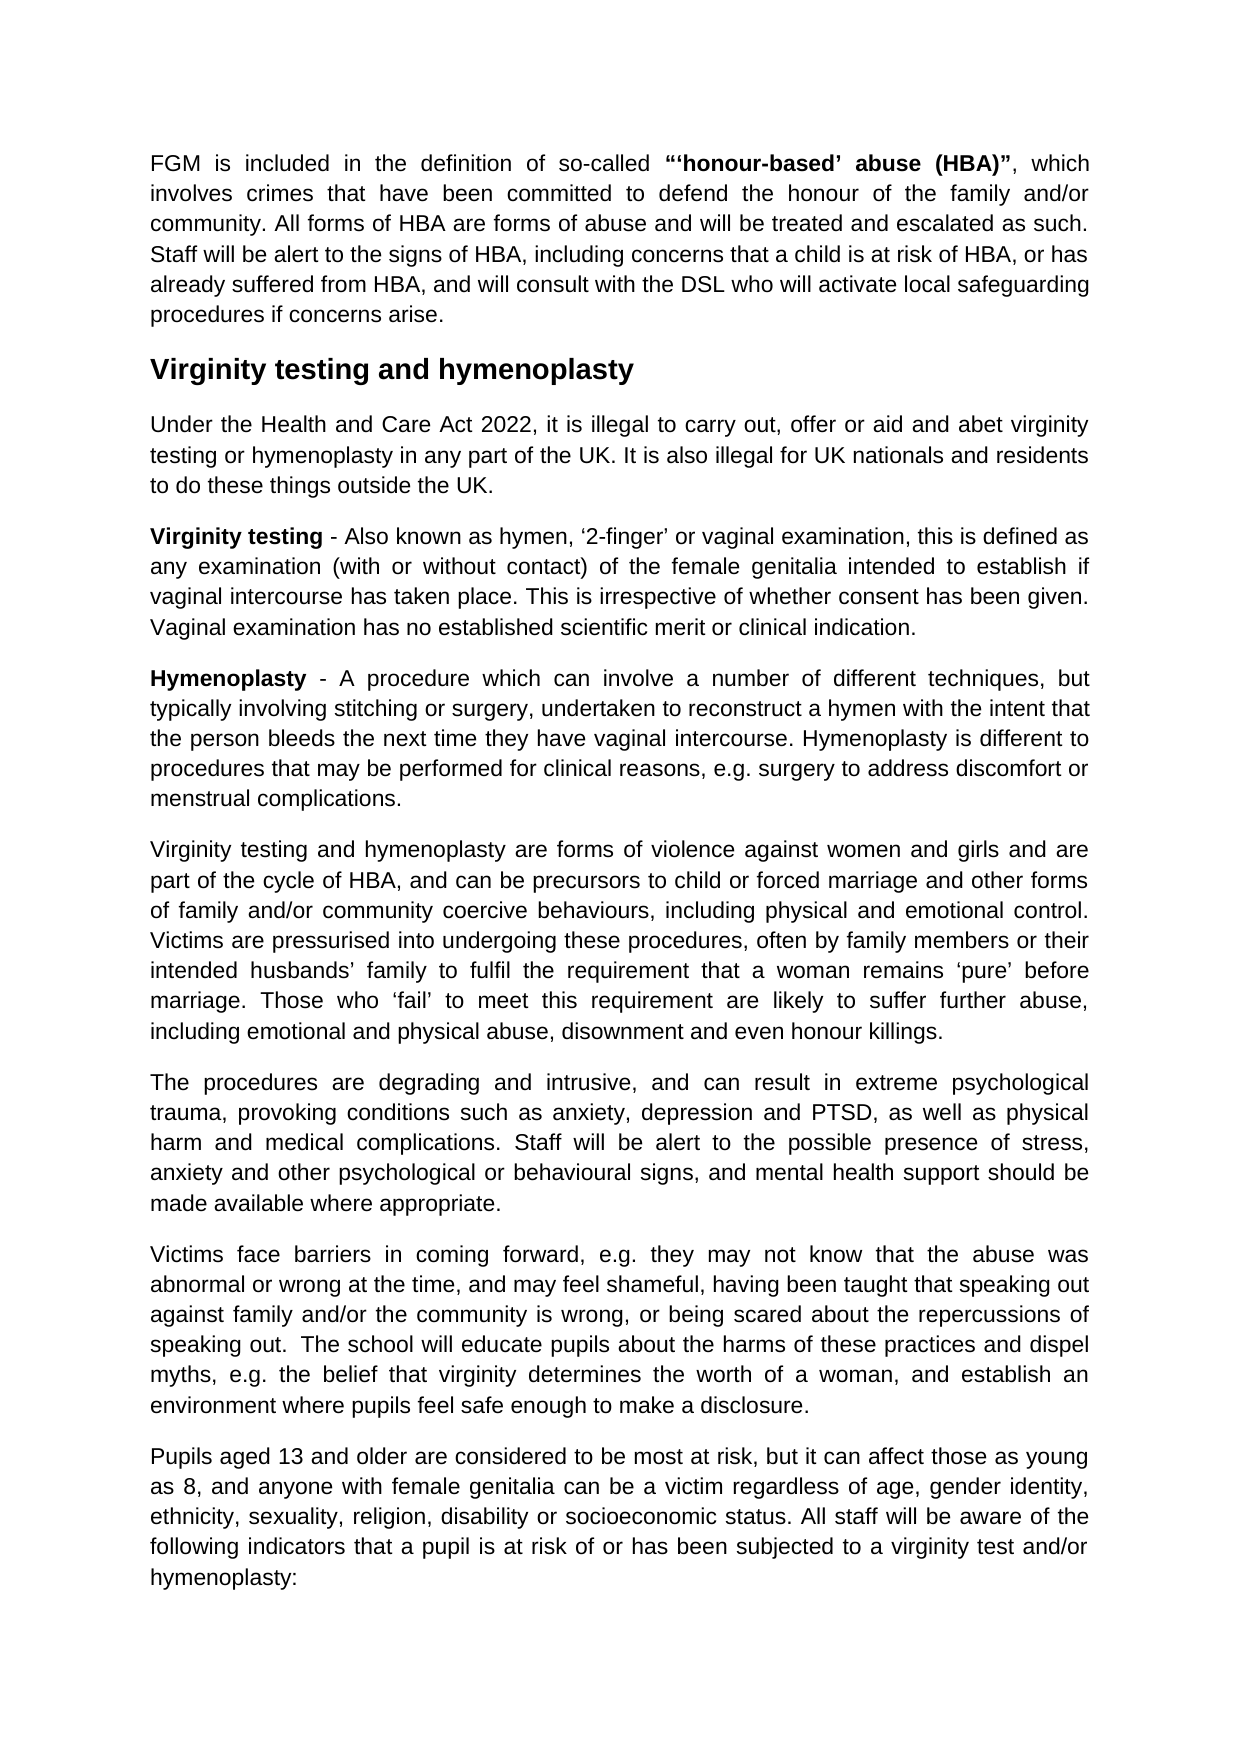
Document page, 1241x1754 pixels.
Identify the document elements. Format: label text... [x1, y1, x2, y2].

text Under the Health and Care Act 2022, it is illegal to carry out, offer or aid and abet virginity testing or hymenoplasty in any part of the UK. It is also illegal for UK nationals and residents to do these things outside the UK. [150, 468, 1090, 498]
text Pupils aged 13 and older are considered to be most at risk, but it can affect those as young as 8, and anyone with female genitalia can be a victim regardless of age, gender identity, ethnicity, sexuality, religion, disability or socioeconomic status. All staff will be aware of the following indicators that a pupil is at risk of or has been subjected to a virginity test and/or hymenoplasty: [150, 1443, 1090, 1590]
text Hymenoplasty - A procedure which can involve a number of different techniques, but typically involving stitching or surgery, undertaken to reconstruct a hymen with the intent that the person bleeds the next time they have vaginal intercourse. Hymenoplasty is different to procedures that may be performed for clinical reasons, e.g. surgery to address discomfort or menstrual complications. [150, 782, 1090, 812]
text The procedures are degrading and intrusive, and can result in extreme psychological trauma, provoking conditions such as anxiety, depression and PTSD, as well as physical harm and medical complications. Staff will be alert to the possible presence of stress, anxiety and other psychological or behavioural signs, and mental health support should be made available where appropriate. [150, 1125, 1090, 1216]
text FGM is included in the definition of so-called “‘honour-based’ abuse (HBA)”, which involves crimes that have been committed to defend the honour of the family and/or community. All forms of HBA are forms of abuse and will be treated and escalated as such. Staff will be alert to the signs of HBA, including concerns that a child is at risk of HBA, or has already suffered from HBA, and will consult with the DSL who will activate local safeguarding procedures if concerns arise. [150, 150, 1090, 327]
text Virginity testing and hymenoplasty [150, 352, 1090, 386]
text Virginity testing - Also known as hymen, ‘2-finger’ or vaginal examination, this is defined as any examination (with or without contact) of the female genitalia intended to establish if vaginal intercourse has taken place. This is irrespective of whether consent has been given. Vaginal examination has no established scientific merit or clinical indication. [150, 610, 1090, 640]
text Virginity testing - Also known as hymen, ‘2-finger’ or vaginal examination, this is defined as any examination (with or without contact) of the female genitalia intended to establish if vaginal intercourse has taken place. This is irrespective of whether consent has been given. Vaginal examination has no established scientific merit or clinical indication. [150, 523, 1090, 553]
